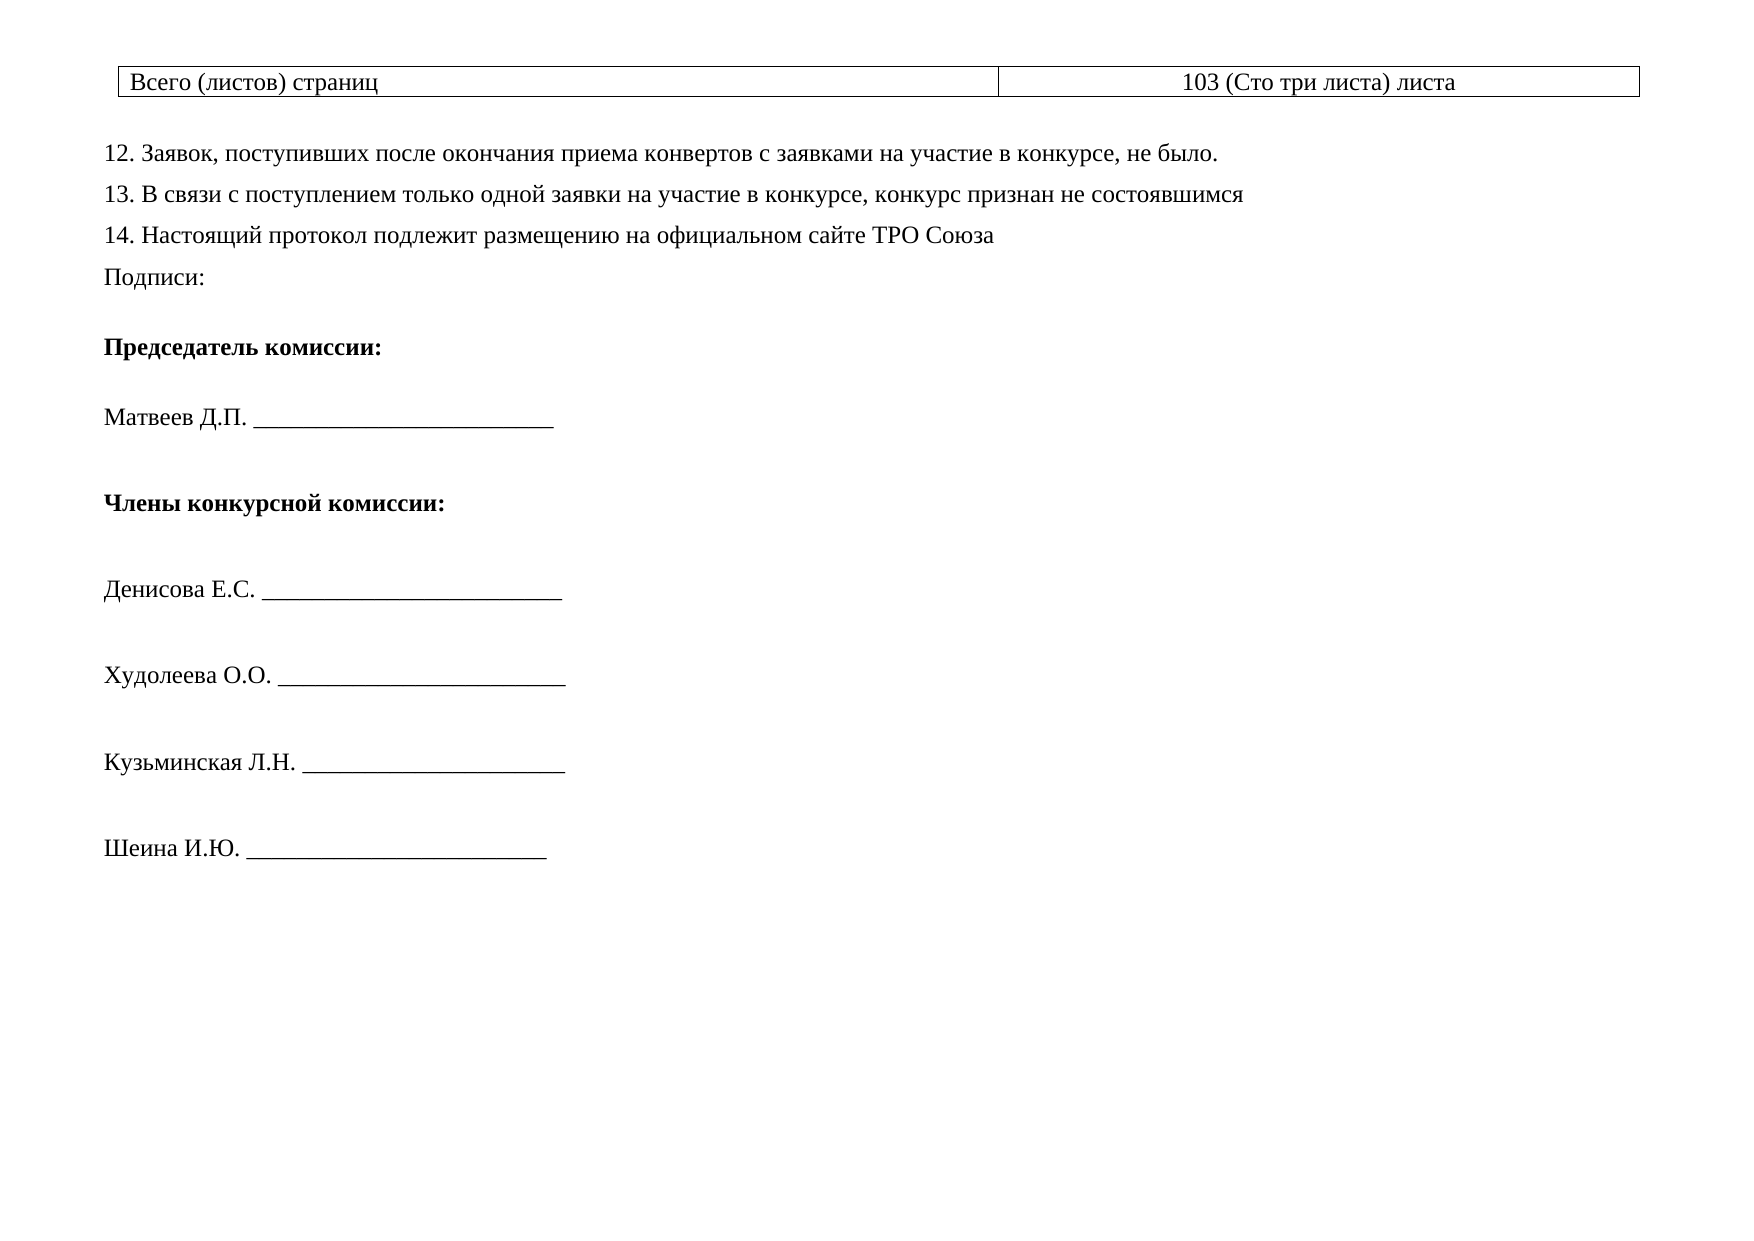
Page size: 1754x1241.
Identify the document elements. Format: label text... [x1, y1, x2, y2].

text Денисова Е.С. ________________________ [103, 574, 1713, 603]
text Подписи: [103, 262, 1713, 290]
table_cell Всего (листов) страниц [119, 67, 998, 96]
text 14. Настоящий протокол подлежит размещению на официальном сайте ТРО Союза [103, 220, 1713, 249]
text Председатель комиссии: [103, 332, 1713, 360]
text 13. В связи с поступлением только одной заявки на участие в конкурсе, конкурс признан не состоявшимся [103, 179, 1713, 208]
text Кузьминская Л.Н. _____________________ [103, 747, 1713, 775]
text Матвеев Д.П. ________________________ [103, 402, 1713, 430]
table_cell 103 (Сто три листа) листа [999, 67, 1639, 96]
text Худолеева О.О. _______________________ [103, 660, 1713, 689]
text Члены конкурсной комиссии: [103, 488, 1713, 517]
text Шеина И.Ю. ________________________ [103, 833, 1713, 862]
text 12. Заявок, поступивших после окончания приема конвертов с заявками на участие в конкурсе, не было. [103, 138, 1713, 167]
